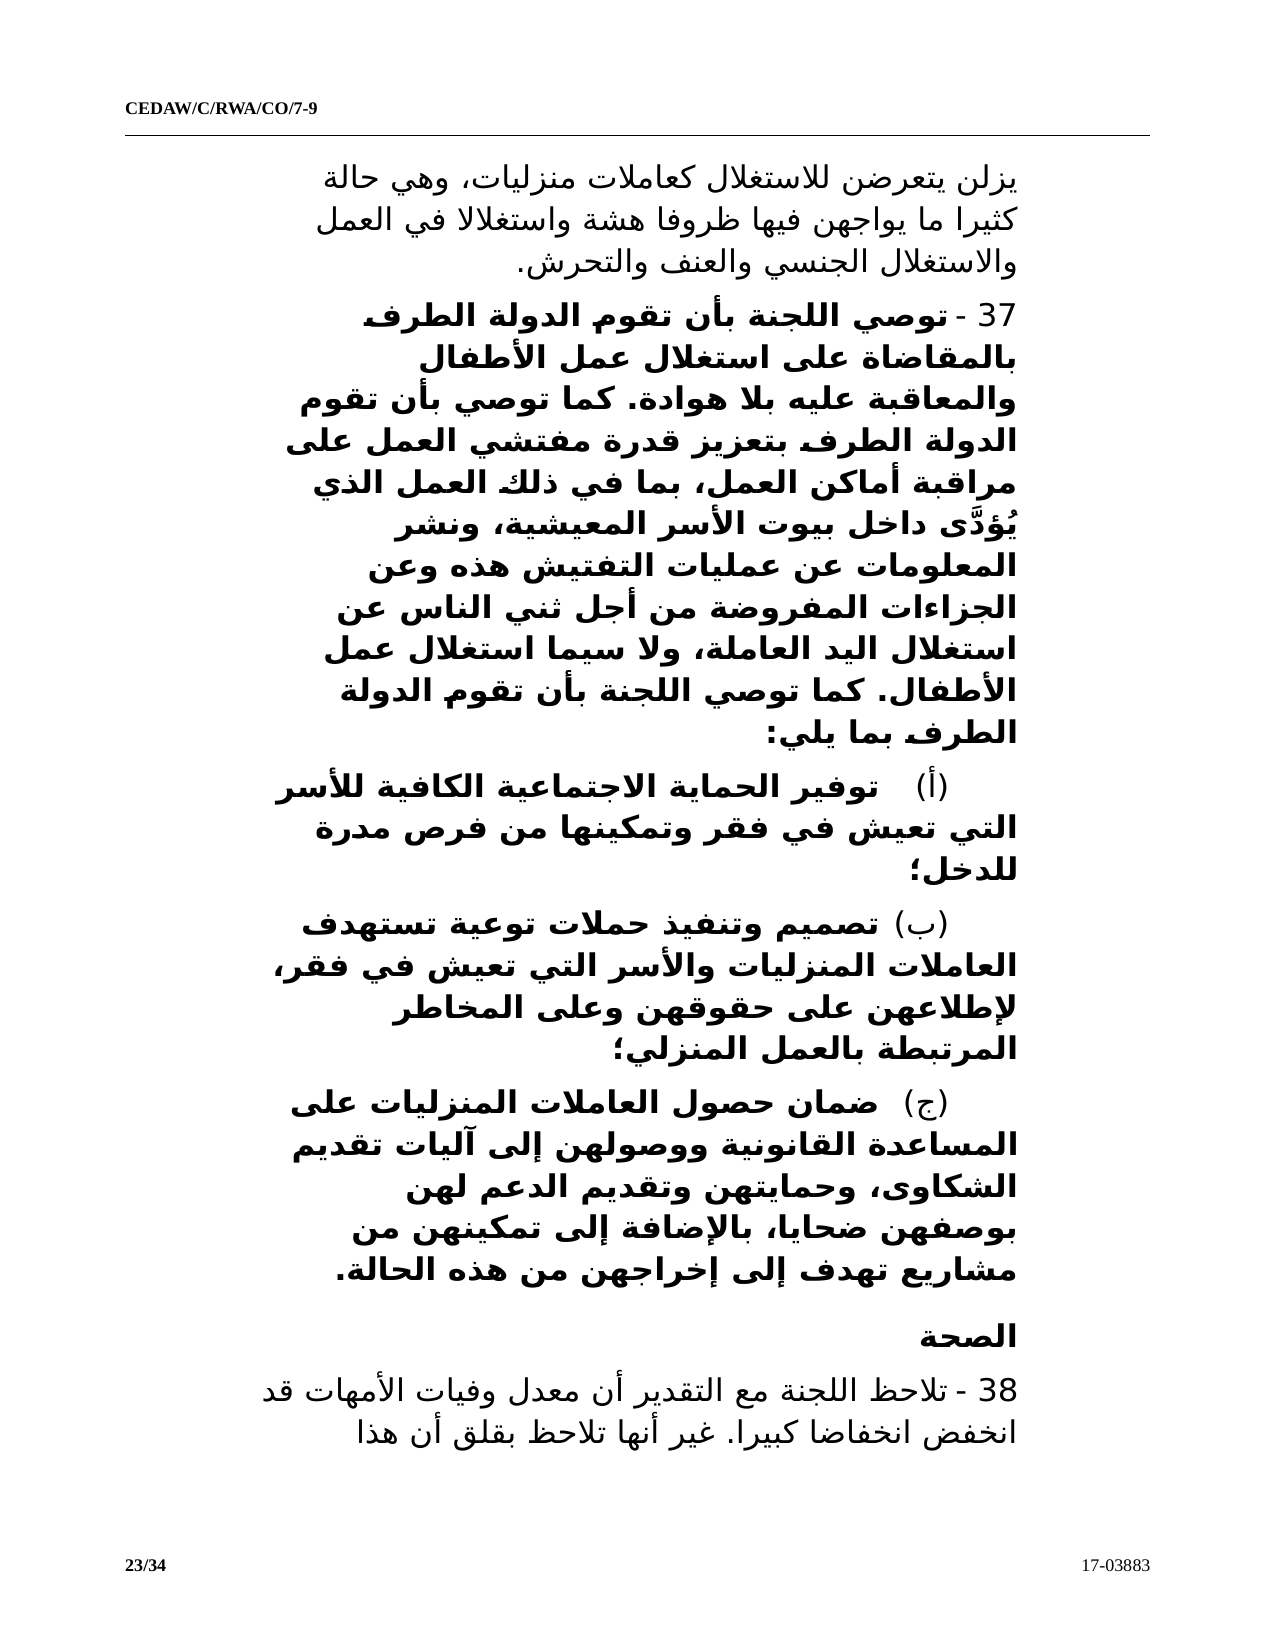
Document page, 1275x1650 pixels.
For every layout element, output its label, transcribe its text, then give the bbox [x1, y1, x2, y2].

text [257, 1368, 1018, 1451]
text (ج) ضمان حصول العاملات المنزليات على المساعدة القانونية ووصولهن إلى آليات تقديم الشكاوى، وحمايتهن وتقديم الدعم لهن بوصفهن ضحايا، بالإضافة إلى تمكينهن من مشاريع تهدف إلى إخراجهن من هذه الحالة. [257, 1081, 1018, 1289]
text الصحة [257, 1314, 1150, 1356]
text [257, 156, 1018, 281]
text (أ) توفير الحماية الاجتماعية الكافية للأسر التي تعيش في فقر وتمكينها من فرص مدرة للدخل؛ [257, 764, 1018, 889]
text (ب) تصميم وتنفيذ حملات توعية تستهدف العاملات المنزليات والأسر التي تعيش في فقر، لإطلاعهن على حقوقهن وعلى المخاطر المرتبطة بالعمل المنزلي؛ [257, 901, 1018, 1068]
text 37 - توصي اللجنة بأن تقوم الدولة الطرف بالمقاضاة على استغلال عمل الأطفال والمعاقبة عليه بلا هوادة. كما توصي بأن تقوم الدولة الطرف بتعزيز قدرة مفتشي العمل على مراقبة أماكن العمل، بما في ذلك العمل الذي يُؤدَّى داخل بيوت الأسر المعيشية، ونشر المعلومات عن عمليات التفتيش هذه وعن الجزاءات المفروضة من أجل ثني الناس عن استغلال اليد العاملة، ولا سيما استغلال عمل الأطفال. كما توصي اللجنة بأن تقوم الدولة الطرف بما يلي: [257, 293, 1018, 751]
